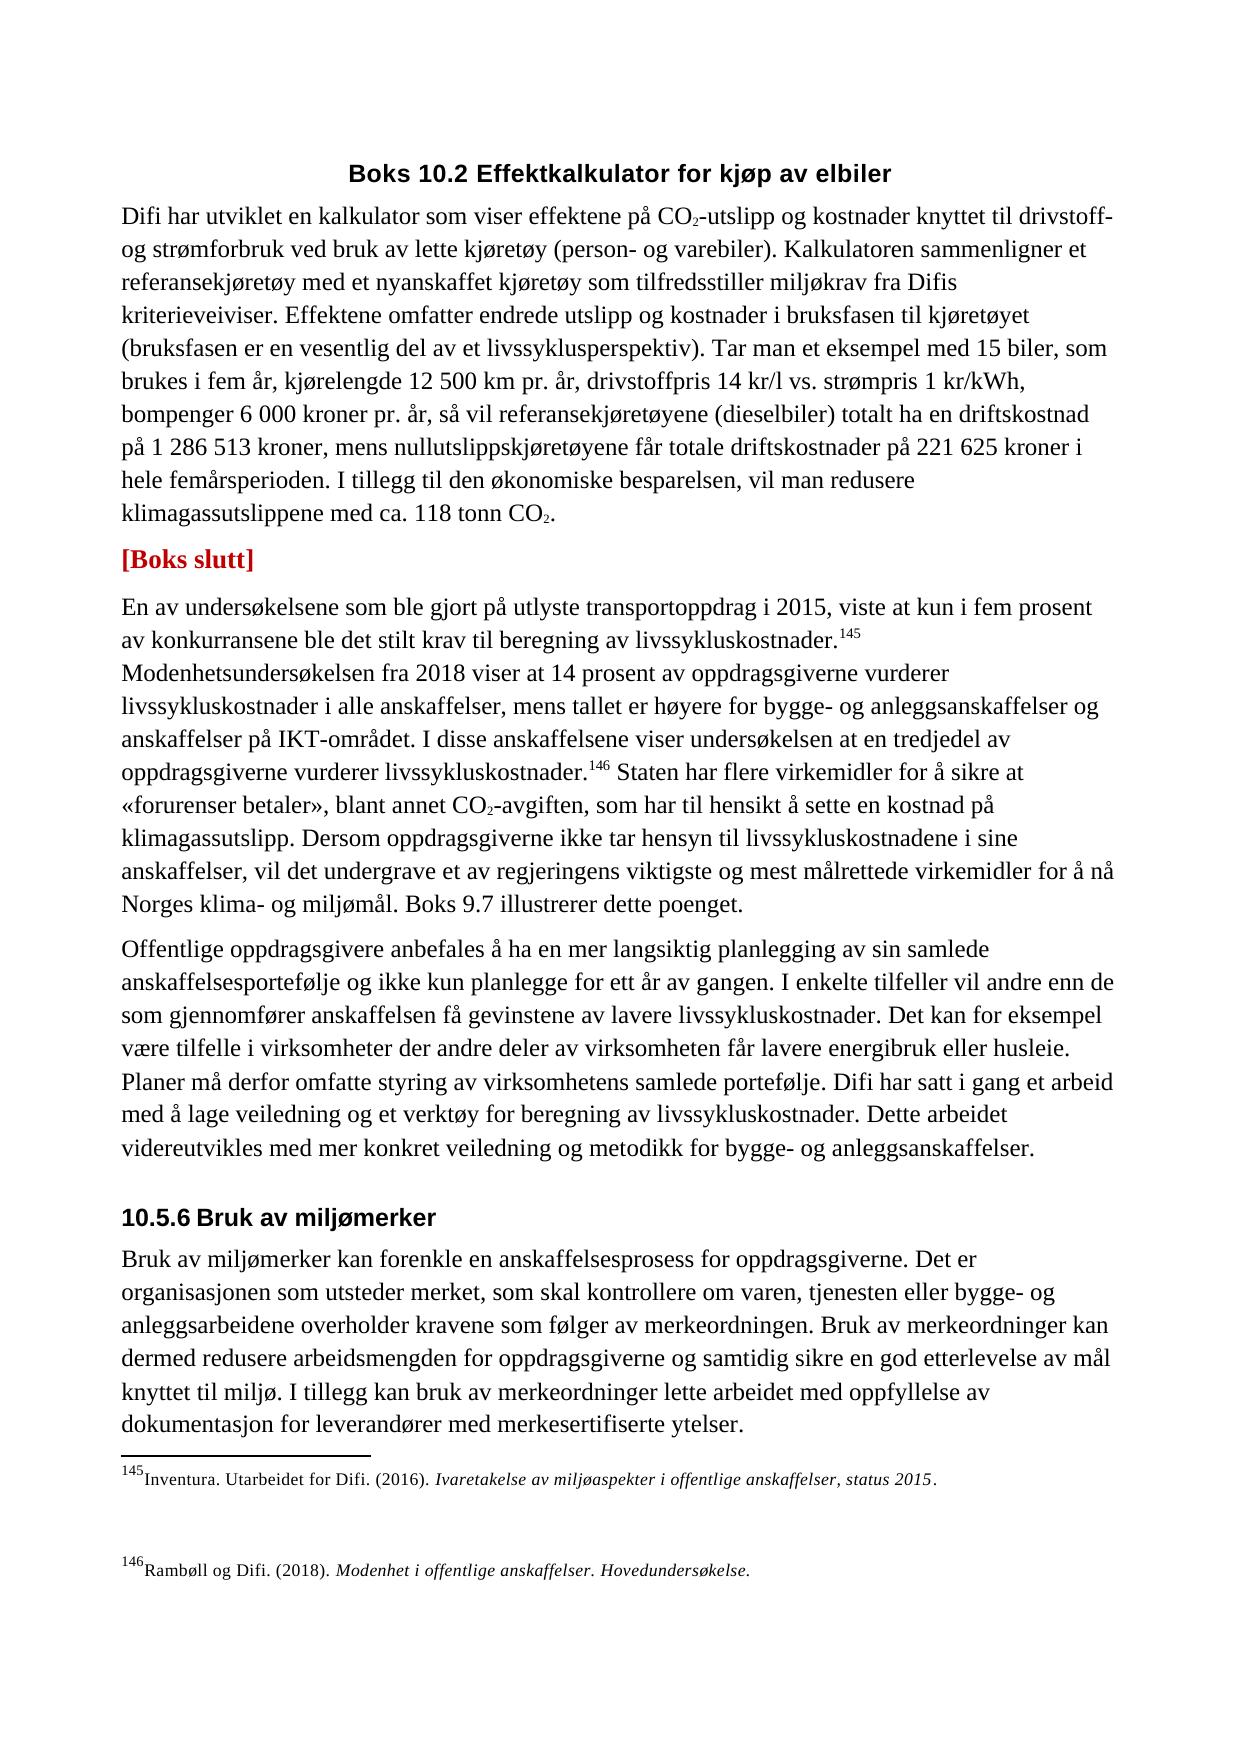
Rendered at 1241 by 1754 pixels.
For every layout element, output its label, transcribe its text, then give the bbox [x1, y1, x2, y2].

text En av undersøkelsene som ble gjort på utlyste transportoppdrag i 2015, viste at kun i fem prosent av konkurransene ble det stilt krav til beregning av livssykluskostnader. Modenhetsundersøkelsen fra 2018 viser at 14 prosent av oppdragsgiverne vurderer livssykluskostnader i alle anskaffelser, mens tallet er høyere for bygge- og anleggsanskaffelser og anskaffelser på IKT-området. I disse anskaffelsene viser undersøkelsen at en tredjedel av oppdragsgiverne vurderer livssykluskostnader. Staten har flere virkemidler for å sikre at «forurenser betaler», blant annet CO2-avgiften, som har til hensikt å sette en kostnad på klimagassutslipp. Dersom oppdragsgiverne ikke tar hensyn til livssykluskostnadene i sine anskaffelser, vil det undergrave et av regjeringens viktigste og mest målrettede virkemidler for å nå Norges klima- og miljømål. Boks 9.7 illustrerer dette poenget. [121, 592, 1119, 918]
text Difi har utviklet en kalkulator som viser effektene på CO2-utslipp og kostnader knyttet til drivstoff- og strømforbruk ved bruk av lette kjøretøy (person- og varebiler). Kalkulatoren sammenligner et referansekjøretøy med et nyanskaffet kjøretøy som tilfredsstiller miljøkrav fra Difis kriterieveiviser. Effektene omfatter endrede utslipp og kostnader i bruksfasen til kjøretøyet (bruksfasen er en vesentlig del av et livssyklusperspektiv). Tar man et eksempel med 15 biler, som brukes i fem år, kjørelengde 12 500 km pr. år, drivstoffpris 14 kr/l vs. strømpris 1 kr/kWh, bompenger 6 000 kroner pr. år, så vil referansekjøretøyene (dieselbiler) totalt ha en driftskostnad på 1 286 513 kroner, mens nullutslippskjøretøyene får totale driftskostnader på 221 625 kroner i hele femårsperioden. I tillegg til den økonomiske besparelsen, vil man redusere klimagassutslippene med ca. 118 tonn CO2. [121, 201, 1119, 527]
text Effektkalkulator for kjøp av elbiler [121, 159, 1119, 188]
text Offentlige oppdragsgivere anbefales å ha en mer langsiktig planlegging av sin samlede anskaffelsesportefølje og ikke kun planlegge for ett år av gangen. I enkelte tilfeller vil andre enn de som gjennomfører anskaffelsen få gevinstene av lavere livssykluskostnader. Det kan for eksempel være tilfelle i virksomheter der andre deler av virksomheten får lavere energibruk eller husleie. Planer må derfor omfatte styring av virksomhetens samlede portefølje. Difi har satt i gang et arbeid med å lage veiledning og et verktøy for beregning av livssykluskostnader. Dette arbeidet videreutvikles med mer konkret veiledning og metodikk for bygge- og anleggsanskaffelser. [121, 934, 1119, 1161]
text [Boks slutt] [121, 543, 1119, 575]
subtitle Bruk av miljømerker [121, 1203, 1119, 1232]
text Bruk av miljømerker kan forenkle en anskaffelsesprosess for oppdragsgiverne. Det er organisasjonen som utsteder merket, som skal kontrollere om varen, tjenesten eller bygge- og anleggsarbeidene overholder kravene som følger av merkeordningen. Bruk av merkeordninger kan dermed redusere arbeidsmengden for oppdragsgiverne og samtidig sikre en god etterlevelse av mål knyttet til miljø. I tillegg kan bruk av merkeordninger lette arbeidet med oppfyllelse av dokumentasjon for leverandører med merkesertifiserte ytelser. [121, 1244, 1119, 1438]
